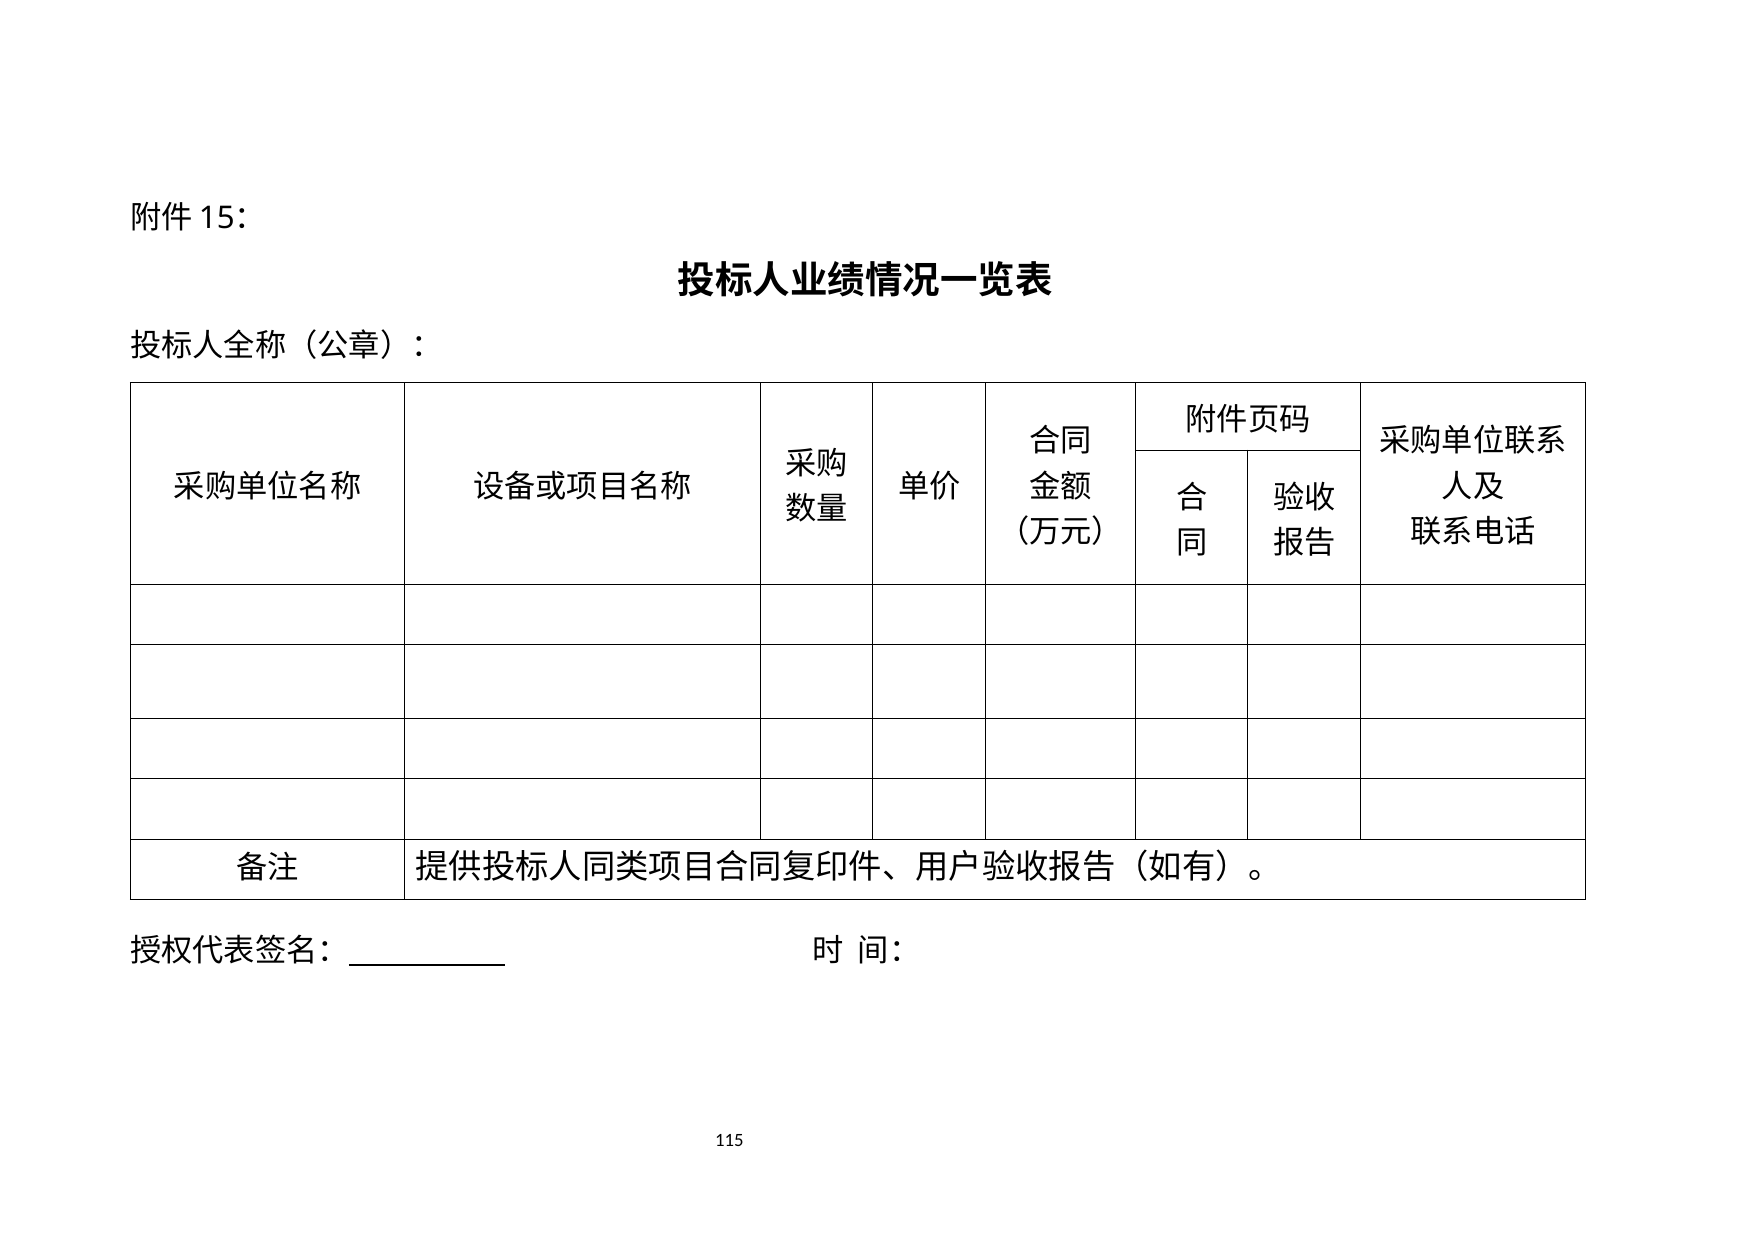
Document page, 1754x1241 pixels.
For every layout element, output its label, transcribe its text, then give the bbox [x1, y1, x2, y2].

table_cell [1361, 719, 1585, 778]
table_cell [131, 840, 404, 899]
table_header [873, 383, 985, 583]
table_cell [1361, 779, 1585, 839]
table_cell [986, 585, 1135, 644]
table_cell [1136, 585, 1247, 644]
text 附件15： [130, 192, 1600, 238]
text 投标人业绩情况一览表 [130, 250, 1600, 304]
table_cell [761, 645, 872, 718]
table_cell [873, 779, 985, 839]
text 投标人全称（公章）： [130, 320, 1600, 366]
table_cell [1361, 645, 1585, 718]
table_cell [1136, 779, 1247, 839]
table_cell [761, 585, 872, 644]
text 授权代表签名： 时 间： [130, 925, 1600, 970]
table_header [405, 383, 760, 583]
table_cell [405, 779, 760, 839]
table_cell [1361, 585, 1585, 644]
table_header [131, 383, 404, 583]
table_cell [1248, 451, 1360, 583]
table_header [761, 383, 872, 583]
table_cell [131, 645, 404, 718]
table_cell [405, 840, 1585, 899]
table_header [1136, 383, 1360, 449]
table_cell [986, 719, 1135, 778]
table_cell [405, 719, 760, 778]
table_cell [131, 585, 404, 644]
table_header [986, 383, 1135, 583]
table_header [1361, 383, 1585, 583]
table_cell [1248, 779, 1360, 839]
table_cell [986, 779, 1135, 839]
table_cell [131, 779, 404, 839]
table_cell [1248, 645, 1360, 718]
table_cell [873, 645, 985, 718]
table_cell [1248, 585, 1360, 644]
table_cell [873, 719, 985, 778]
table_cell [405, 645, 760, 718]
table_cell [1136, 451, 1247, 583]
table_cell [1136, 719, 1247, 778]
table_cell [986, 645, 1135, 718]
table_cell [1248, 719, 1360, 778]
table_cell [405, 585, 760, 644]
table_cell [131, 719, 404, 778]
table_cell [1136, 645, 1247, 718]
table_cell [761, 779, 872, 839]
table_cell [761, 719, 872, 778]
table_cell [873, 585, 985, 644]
